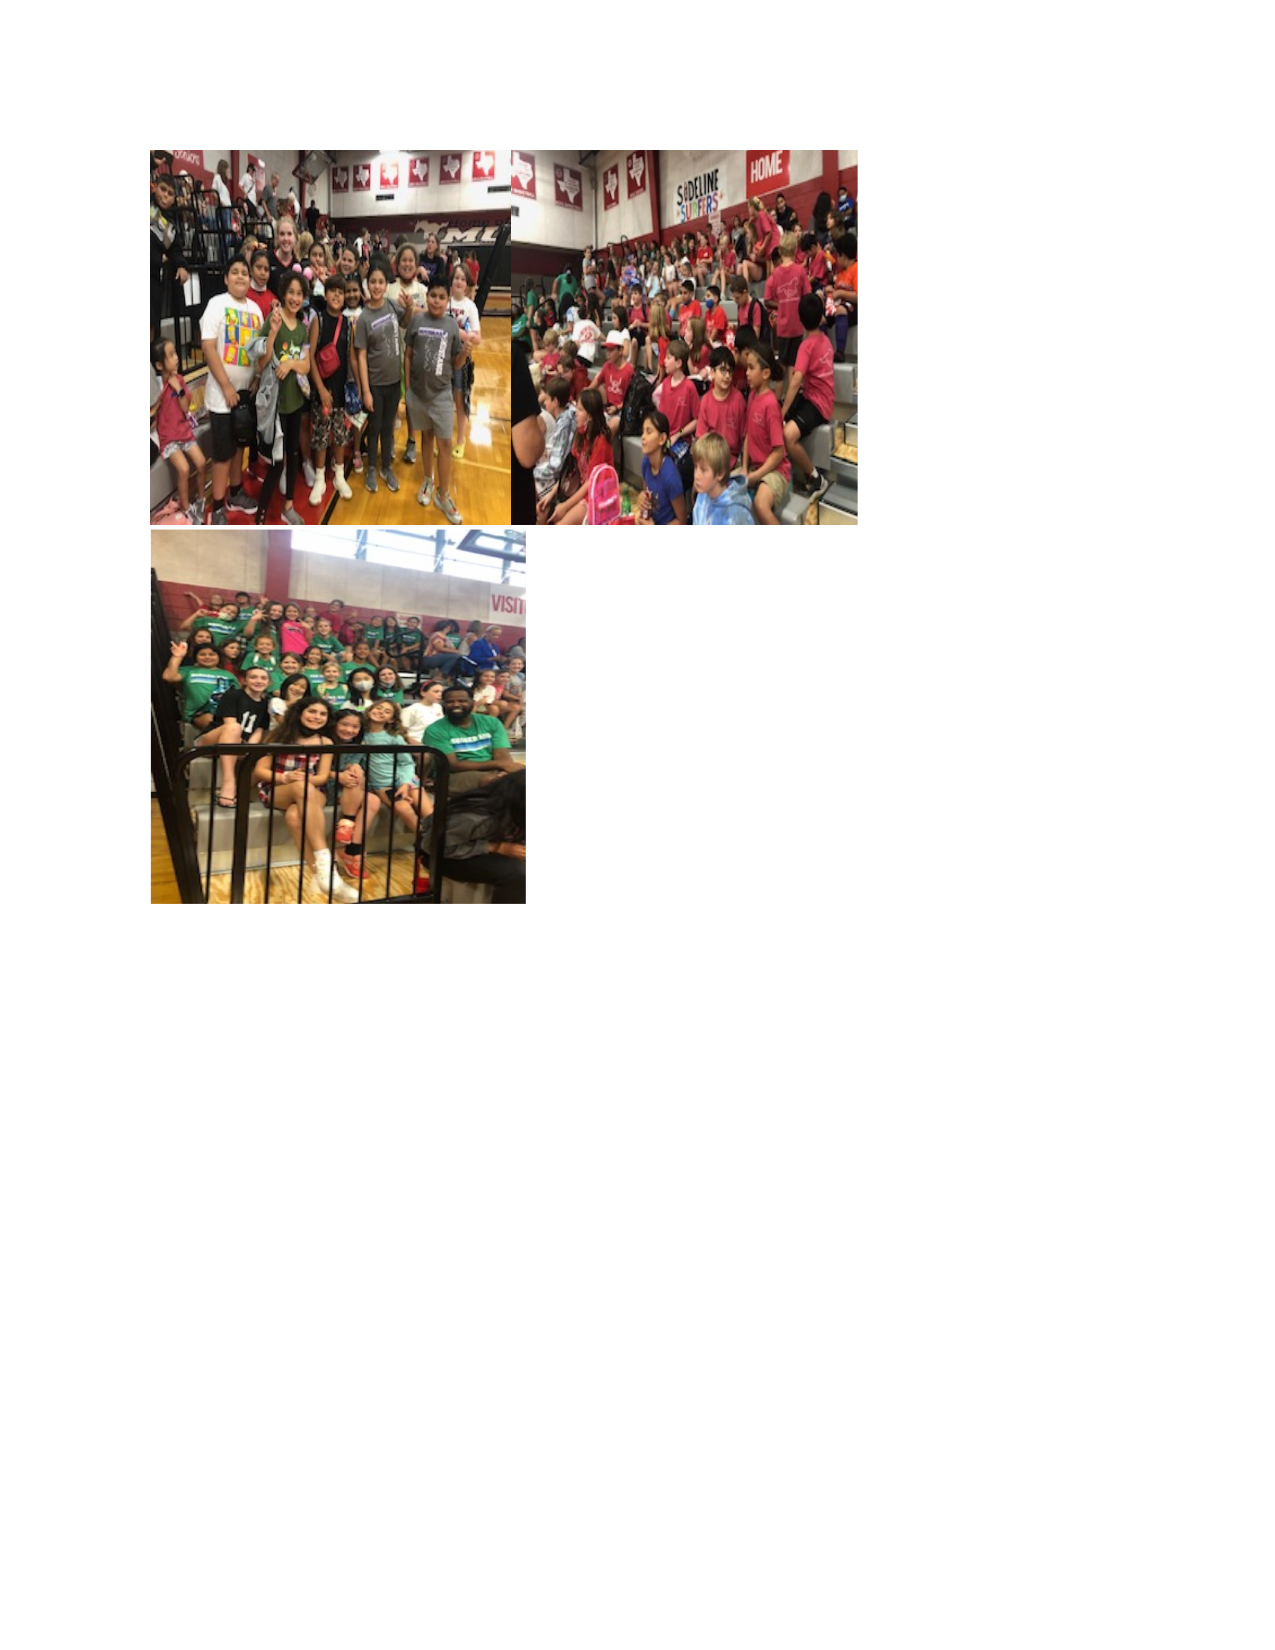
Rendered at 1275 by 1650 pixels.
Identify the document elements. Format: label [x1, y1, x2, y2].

picture [150, 150, 858, 525]
picture [151, 530, 525, 903]
